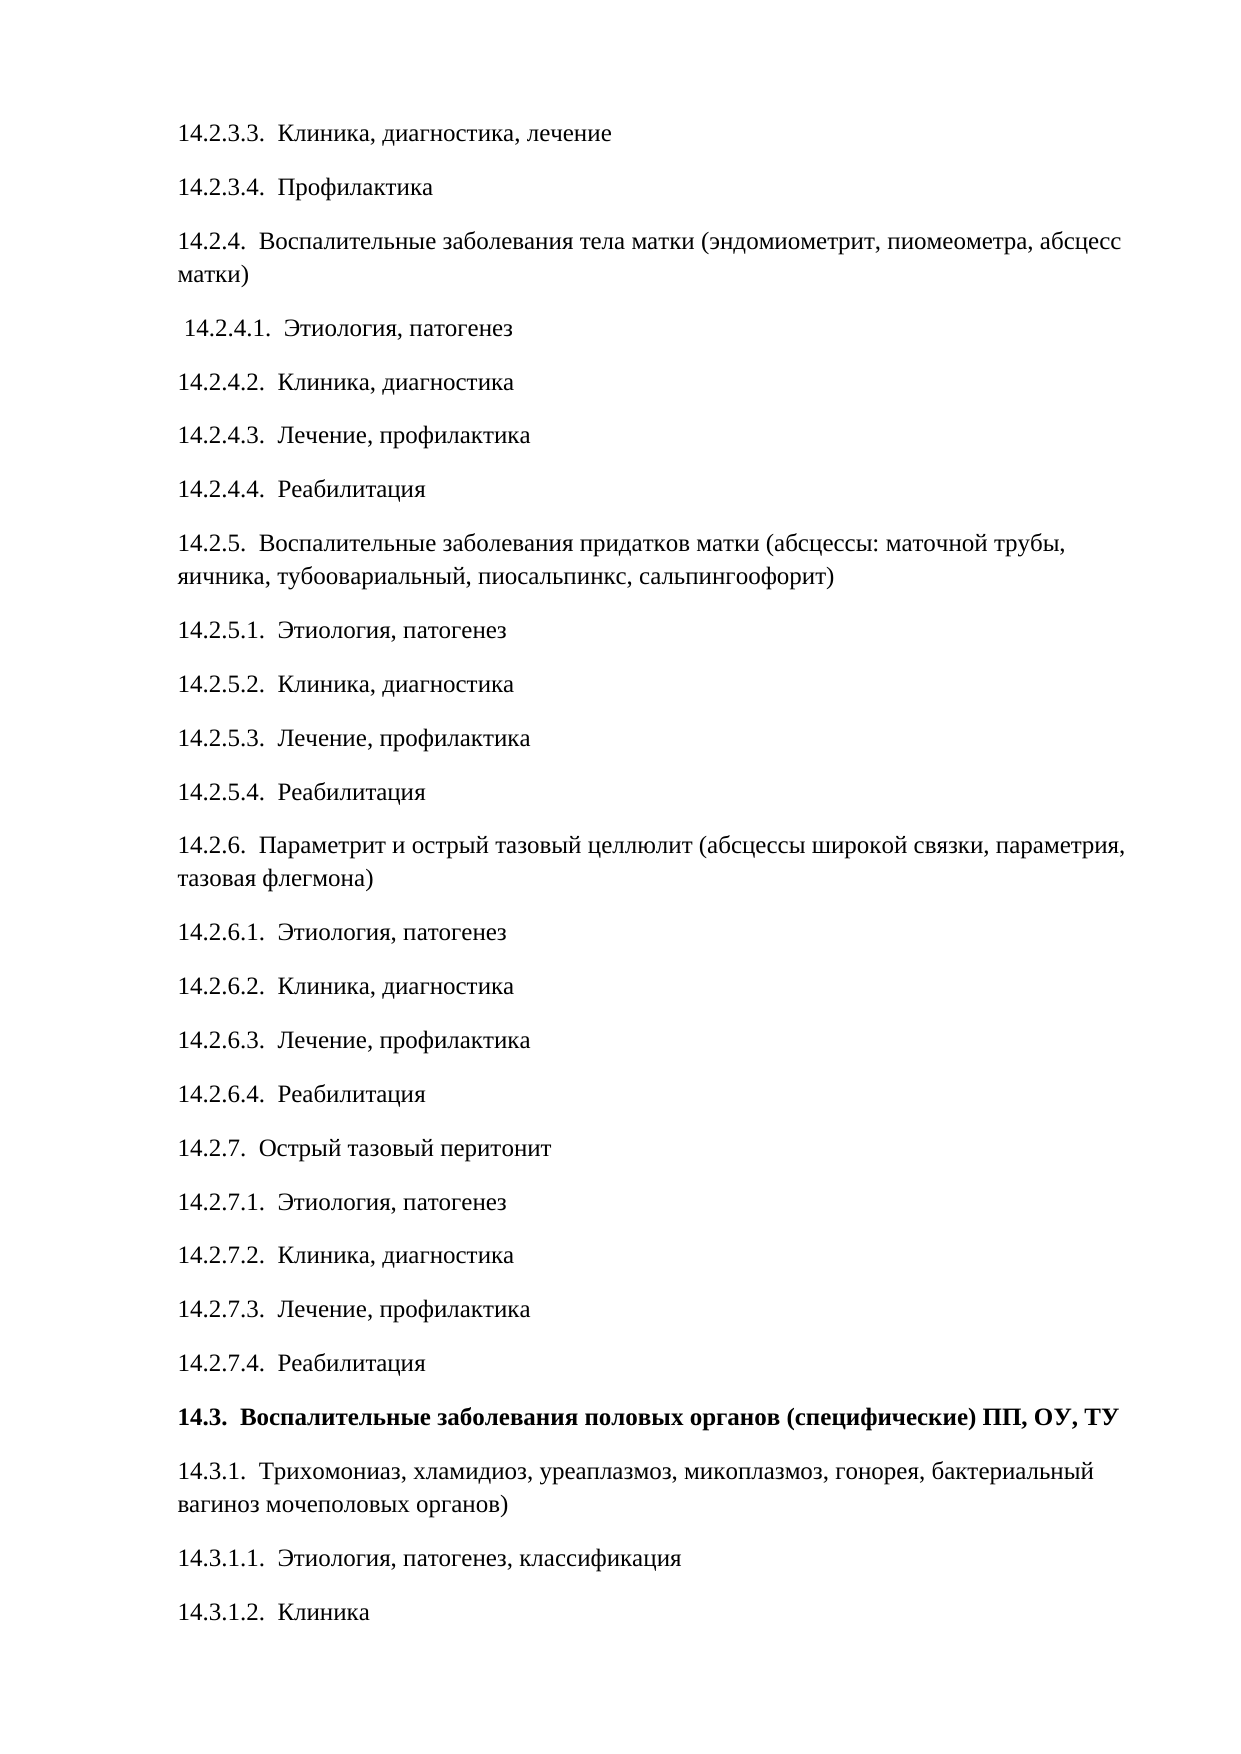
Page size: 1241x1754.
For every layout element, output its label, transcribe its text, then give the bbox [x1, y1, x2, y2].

text 14.2.5.4. Реабилитация [177, 777, 1152, 805]
text 14.2.6. Параметрит и острый тазовый целлюлит (абсцессы широкой связки, параметрия, тазовая флегмона) [177, 830, 1152, 892]
text 14.2.5.3. Лечение, профилактика [177, 723, 1152, 751]
text 14.2.4. Воспалительные заболевания тела матки (эндомиометрит, пиомеометра, абсцесс матки) [177, 226, 1152, 288]
text 14.2.4.2. Клиника, диагностика [177, 367, 1152, 395]
text 14.2.3.4. Профилактика [177, 172, 1152, 201]
text 14.2.4.4. Реабилитация [177, 474, 1152, 503]
text 14.2.6.4. Реабилитация [177, 1079, 1152, 1108]
text 14.2.7.2. Клиника, диагностика [177, 1240, 1152, 1269]
text 14.2.7. Острый тазовый перитонит [177, 1133, 1152, 1161]
text 14.2.6.1. Этиология, патогенез [177, 917, 1152, 946]
text 14.2.3.3. Клиника, диагностика, лечение [177, 118, 1152, 147]
text 14.2.7.3. Лечение, профилактика [177, 1294, 1152, 1323]
text 14.2.5. Воспалительные заболевания придатков матки (абсцессы: маточной трубы, яичника, тубоовариальный, пиосальпинкс, сальпингоофорит) [177, 528, 1152, 590]
text 14.3.1.1. Этиология, патогенез, классификация [177, 1543, 1152, 1571]
text 14.3.1. Трихомониаз, хламидиоз, уреаплазмоз, микоплазмоз, гонорея, бактериальный вагиноз мочеполовых органов) [177, 1456, 1152, 1518]
text 14.3.1.2. Клиника [177, 1597, 1152, 1625]
text 14.2.5.1. Этиология, патогенез [177, 615, 1152, 644]
text 14.2.7.4. Реабилитация [177, 1348, 1152, 1377]
text 14.2.4.3. Лечение, профилактика [177, 420, 1152, 449]
text 14.3. Воспалительные заболевания половых органов (специфические) ПП, ОУ, ТУ [177, 1402, 1152, 1431]
text 14.2.6.3. Лечение, профилактика [177, 1025, 1152, 1054]
text 14.2.7.1. Этиология, патогенез [177, 1187, 1152, 1215]
text 14.2.5.2. Клиника, диагностика [177, 669, 1152, 698]
text 14.2.6.2. Клиника, диагностика [177, 971, 1152, 1000]
text 14.2.4.1. Этиология, патогенез [177, 313, 1152, 341]
